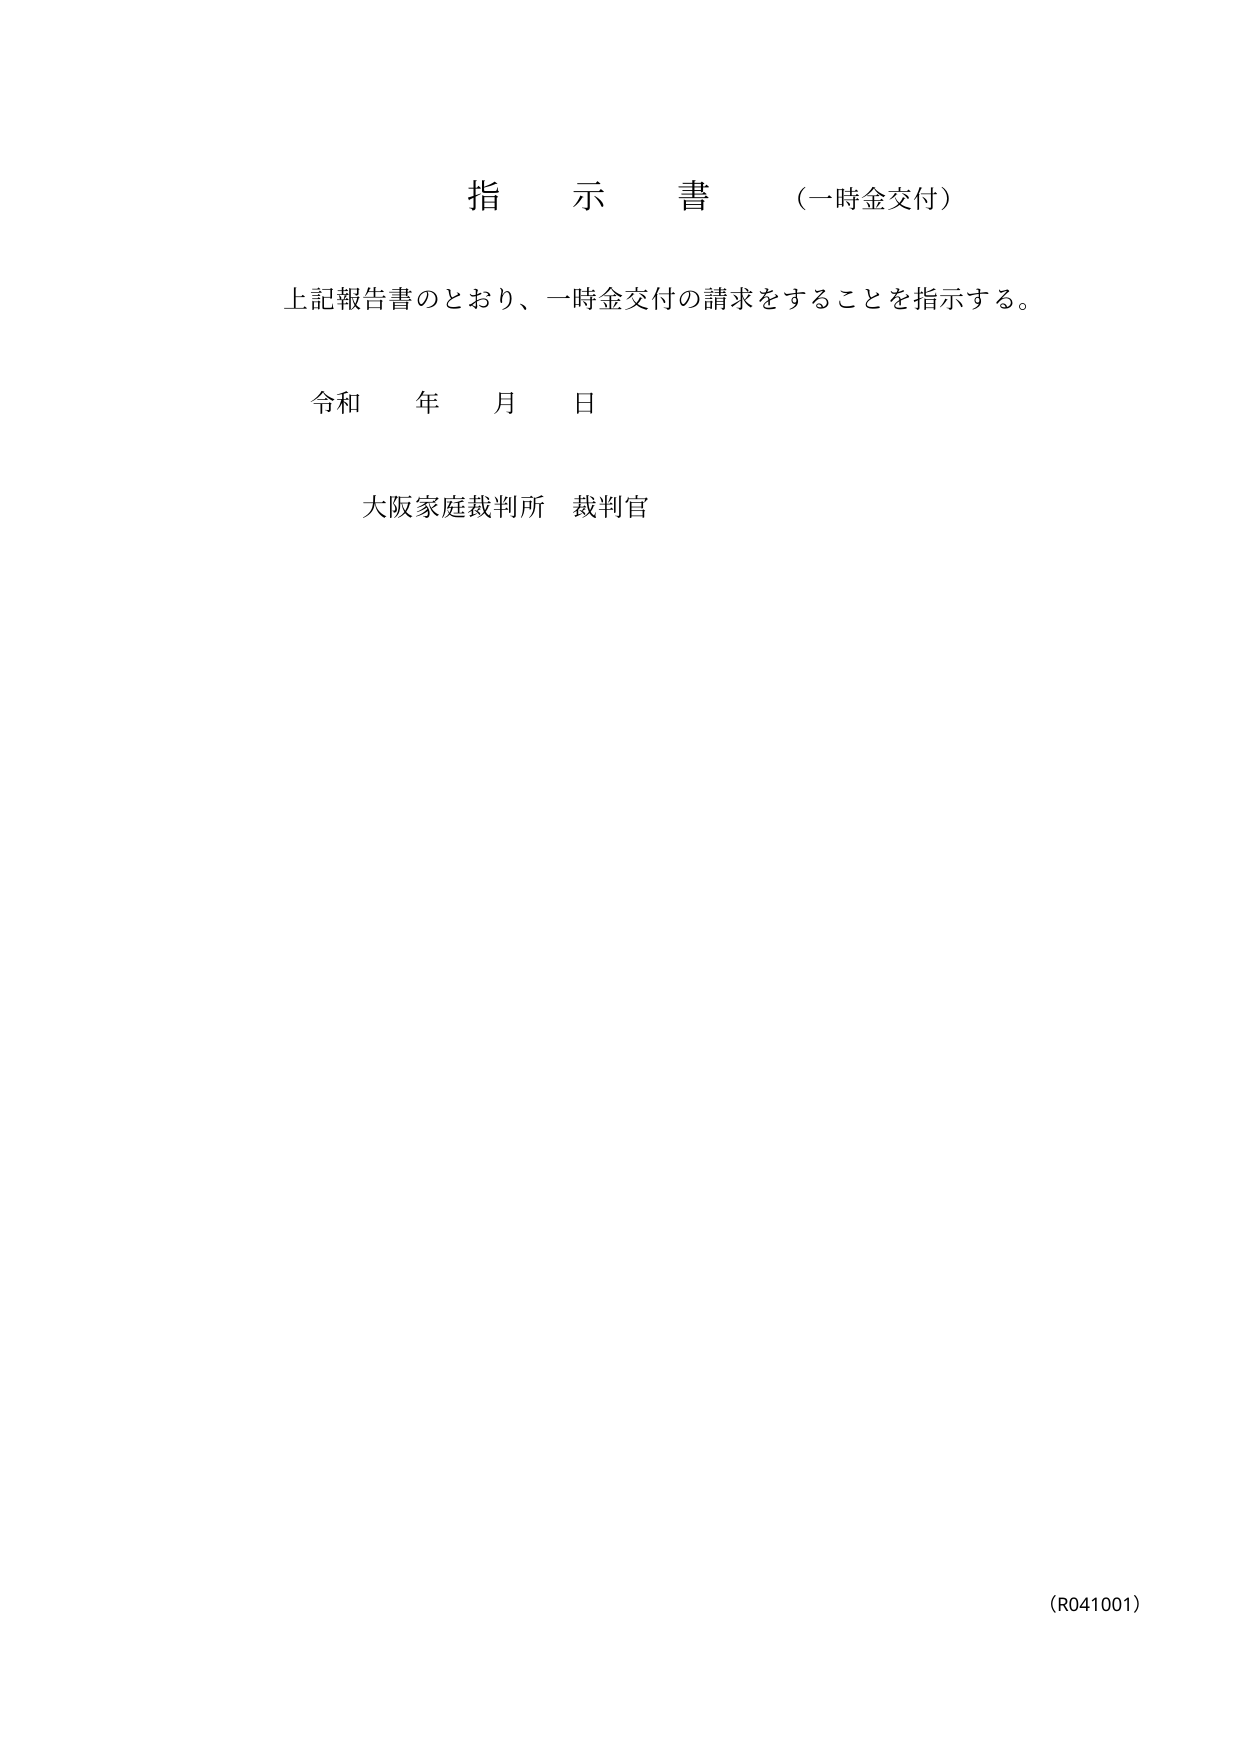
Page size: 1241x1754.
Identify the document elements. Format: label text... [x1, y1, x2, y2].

text 大阪家庭裁判所 裁判官 [362, 471, 1150, 540]
text 指 示 書 （一時金交付） [271, 159, 1150, 229]
text 令和 年 月 日 [310, 367, 1150, 436]
text 上記報告書のとおり、一時金交付の請求をすることを指示する。 [284, 263, 1150, 332]
